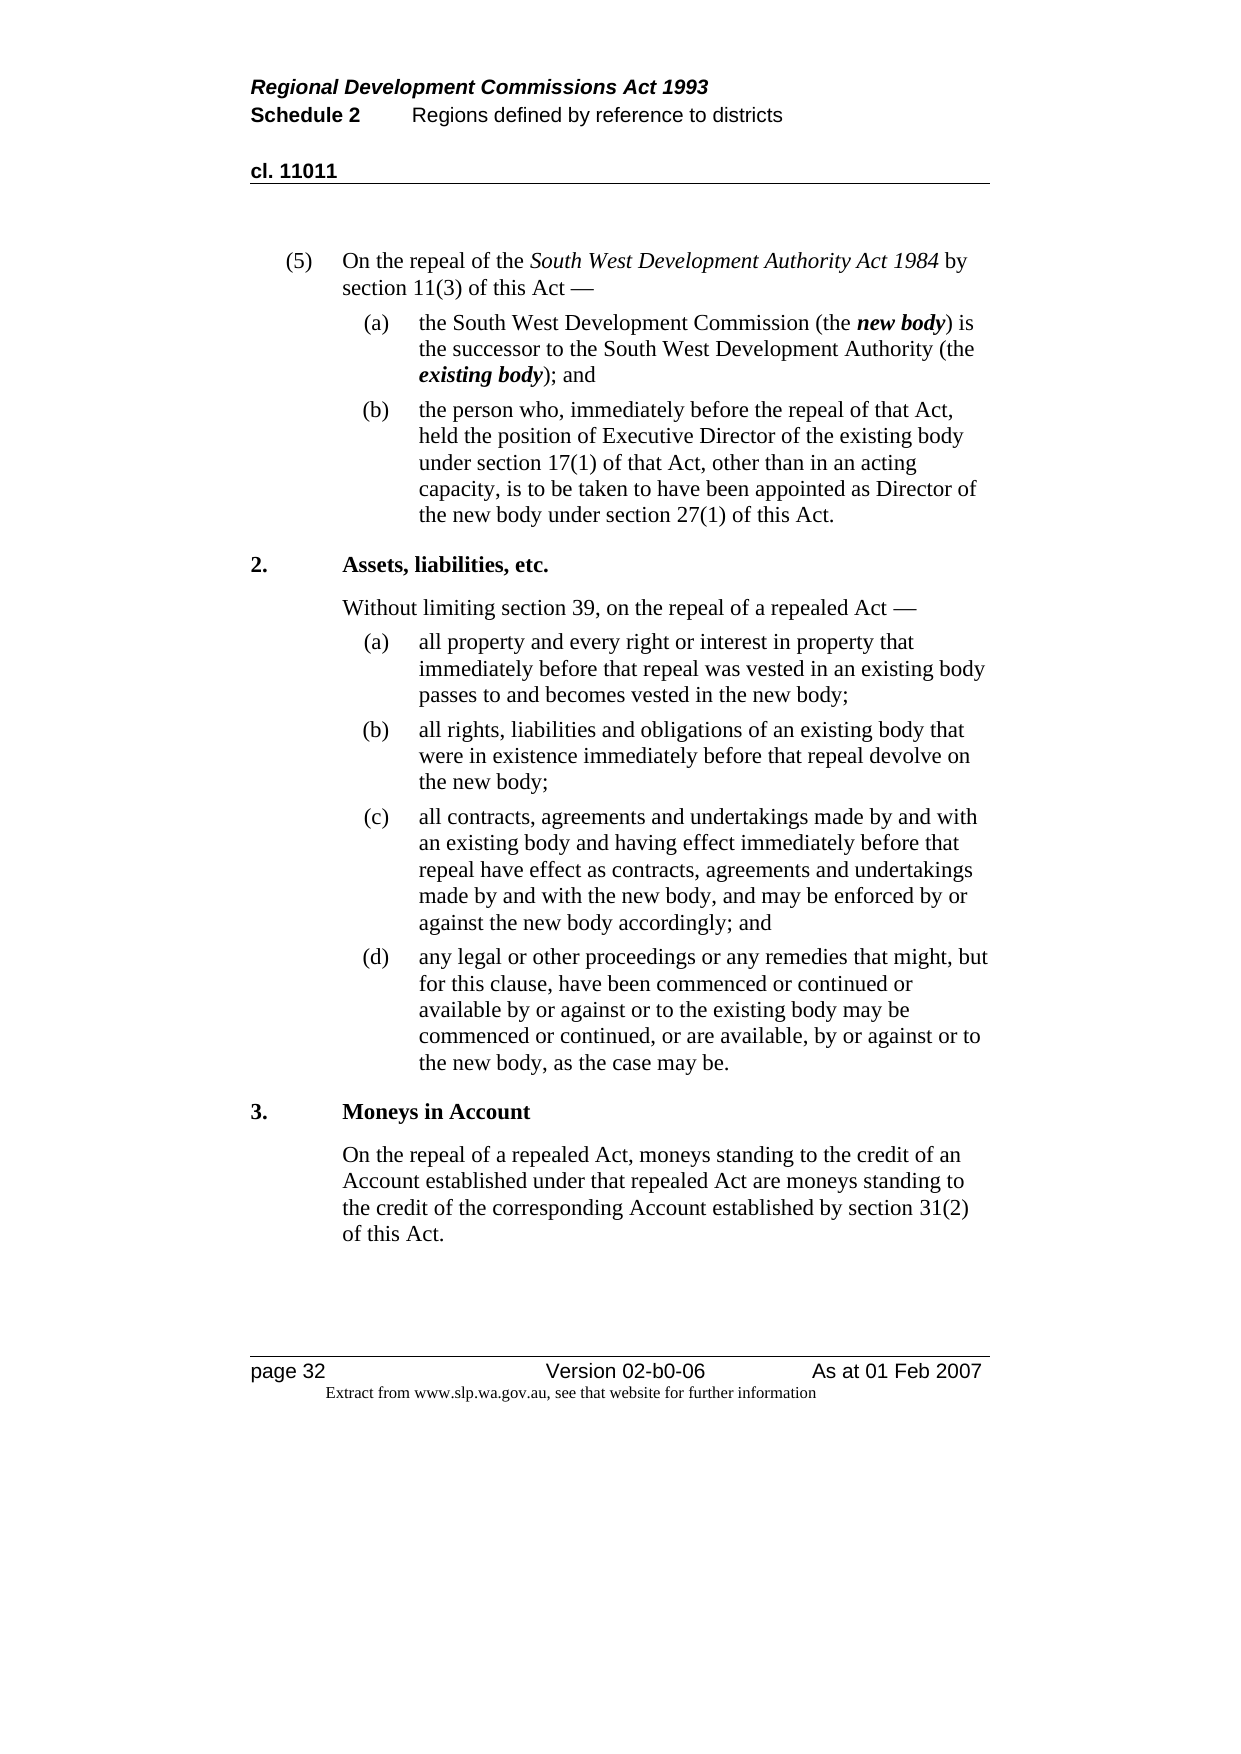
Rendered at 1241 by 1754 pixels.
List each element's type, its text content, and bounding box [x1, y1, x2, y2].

text (c) all contracts, agreements and undertakings made by and with an existing body and having effect immediately before that repeal have effect as contracts, agreements and undertakings made by and with the new body, and may be enforced by or against the new body accordingly; and [250, 803, 990, 935]
text (a) all property and every right or interest in property that immediately before that repeal was vested in an existing body passes to and becomes vested in the new body; [250, 628, 990, 707]
subtitle 2. Assets, liabilities, etc. [250, 551, 990, 577]
text (5) On the repeal of the South West Development Authority Act 1984 by section 11(3) of this Act — [250, 247, 990, 300]
text (d) any legal or other proceedings or any remedies that might, but for this clause, have been commenced or continued or available by or against or to the existing body may be commenced or continued, or are available, by or against or to the new body, as the case may be. [250, 943, 990, 1075]
text Without limiting section 39, on the repeal of a repealed Act — [250, 594, 990, 620]
subtitle 3. Moneys in Account [250, 1098, 990, 1124]
text (b) all rights, liabilities and obligations of an existing body that were in existence immediately before that repeal devolve on the new body; [250, 716, 990, 795]
text On the repeal of a repealed Act, moneys standing to the credit of an Account established under that repealed Act are moneys standing to the credit of the corresponding Account established by section 31(2) of this Act. [250, 1141, 990, 1246]
text (b) the person who, immediately before the repeal of that Act, held the position of Executive Director of the existing body under section 17(1) of that Act, other than in an acting capacity, is to be taken to have been appointed as Director of the new body under section 27(1) of this Act. [250, 396, 990, 528]
text (a) the South West Development Commission (the new body) is the successor to the South West Development Authority (the existing body); and [250, 308, 990, 388]
